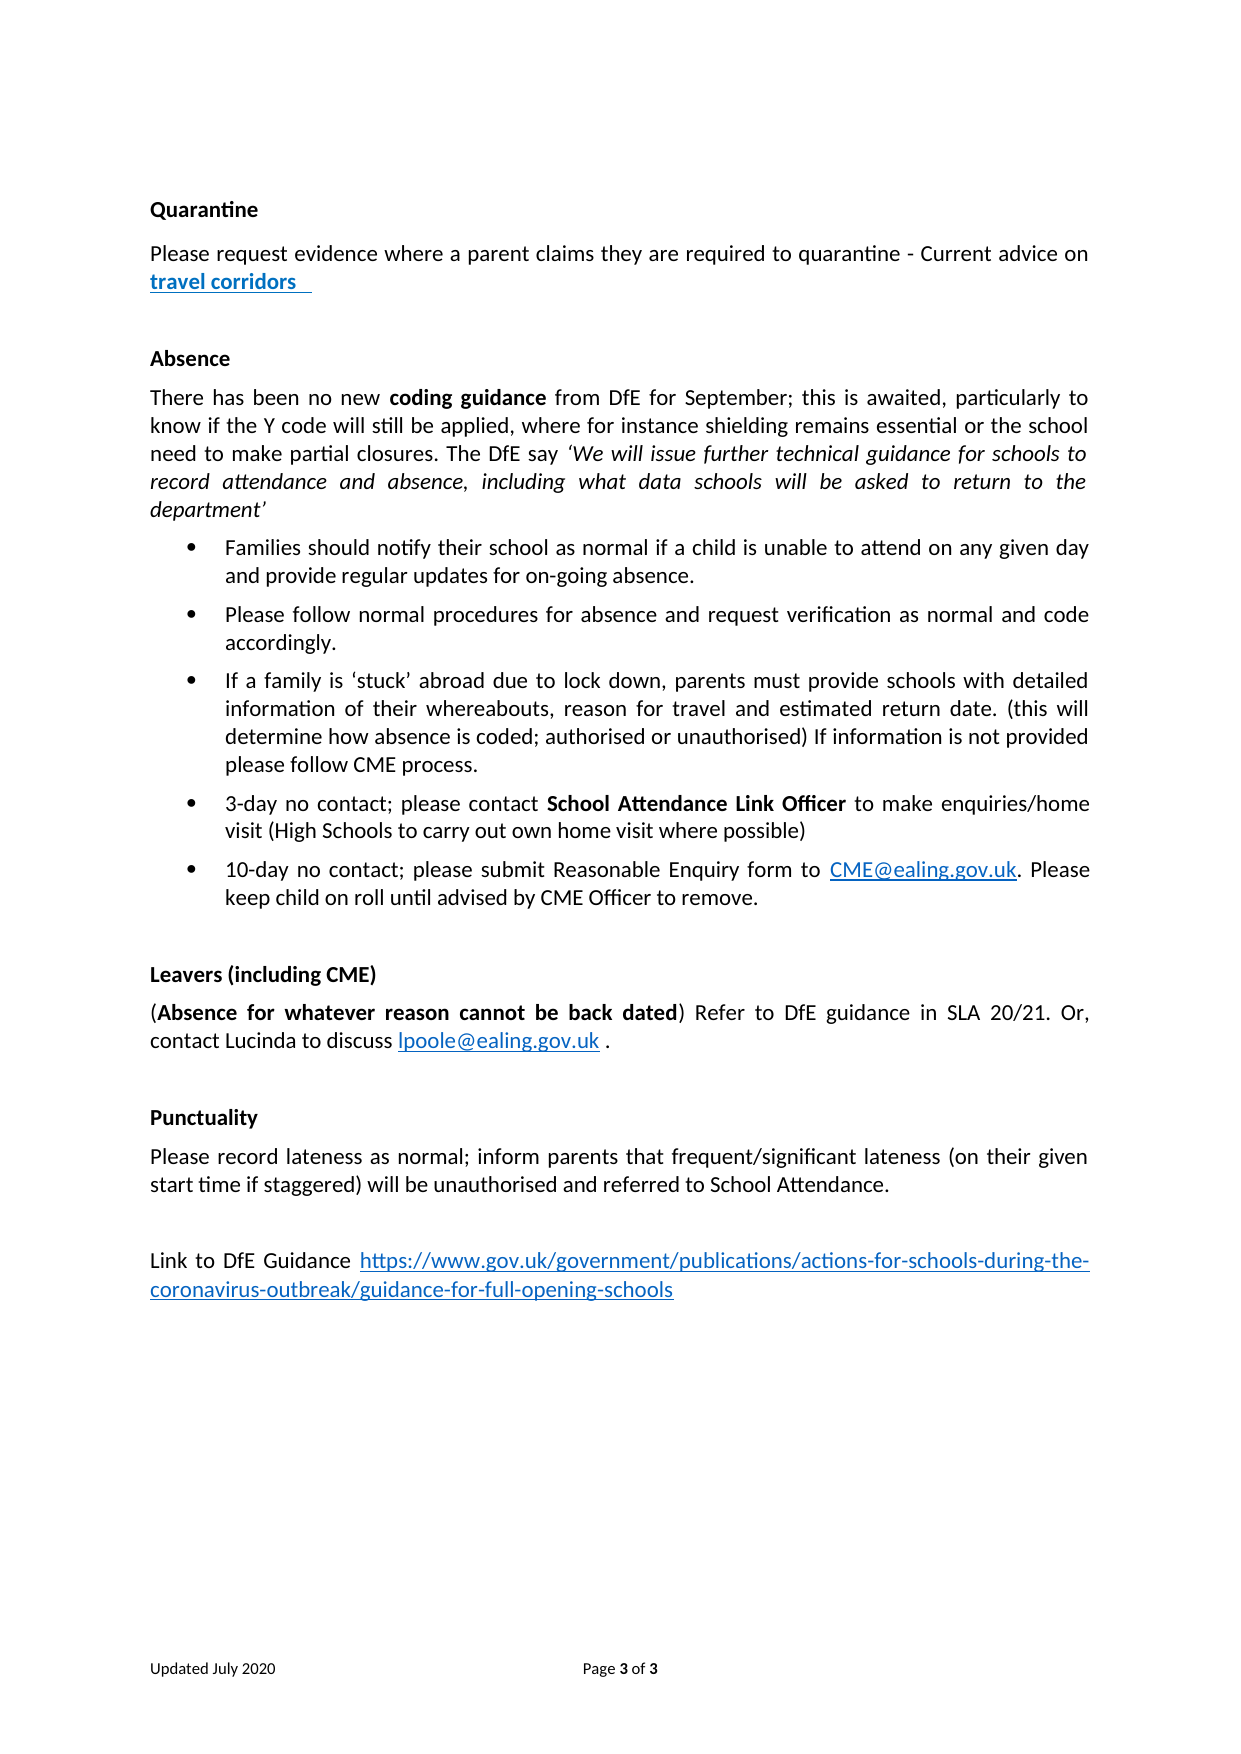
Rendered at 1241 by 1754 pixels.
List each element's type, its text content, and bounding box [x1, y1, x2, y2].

list 10-day no contact; please submit Reasonable Enquiry form to CME@ealing.gov.uk. Please keep child on roll until advised by CME Officer to remove. [187, 855, 1090, 911]
list 3-day no contact; please contact School Attendance Link Officer to make enquiries/home visit (High Schools to carry out own home visit where possible) [187, 789, 1090, 845]
text Please record lateness as normal; inform parents that frequent/significant lateness (on their given start time if staggered) will be unauthorised and referred to School Attendance. [150, 1142, 1090, 1198]
text Leavers (including CME) [150, 960, 1090, 988]
text (Absence for whatever reason cannot be back dated) Refer to DfE guidance in SLA 20/21. Or, contact Lucinda to discuss lpoole@ealing.gov.uk . [150, 998, 1090, 1054]
text Absence [150, 344, 1090, 372]
text Link to DfE Guidance https://www.gov.uk/government/publications/actions-for-schools-during-the-coronavirus-outbreak/guidance-for-full-opening-schools [150, 1247, 1090, 1303]
text Quarantine [150, 195, 1090, 223]
text Please request evidence where a parent claims they are required to quarantine - Current advice on travel corridors [150, 239, 1090, 295]
list Families should notify their school as normal if a child is unable to attend on any given day and provide regular updates for on-going absence. [187, 533, 1090, 589]
text There has been no new coding guidance from DfE for September; this is awaited, particularly to know if the Y code will still be applied, where for instance shielding remains essential or the school need to make partial closures. The DfE say ‘We will issue further technical guidance for schools to record attendance and absence, including what data schools will be asked to return to the department’ [150, 383, 1090, 523]
list If a family is ‘stuck’ abroad due to lock down, parents must provide schools with detailed information of their whereabouts, reason for travel and estimated return date. (this will determine how absence is coded; authorised or unauthorised) If information is not provided please follow CME process. [187, 666, 1090, 778]
list Please follow normal procedures for absence and request verification as normal and code accordingly. [187, 600, 1090, 656]
text Punctuality [150, 1103, 1090, 1131]
